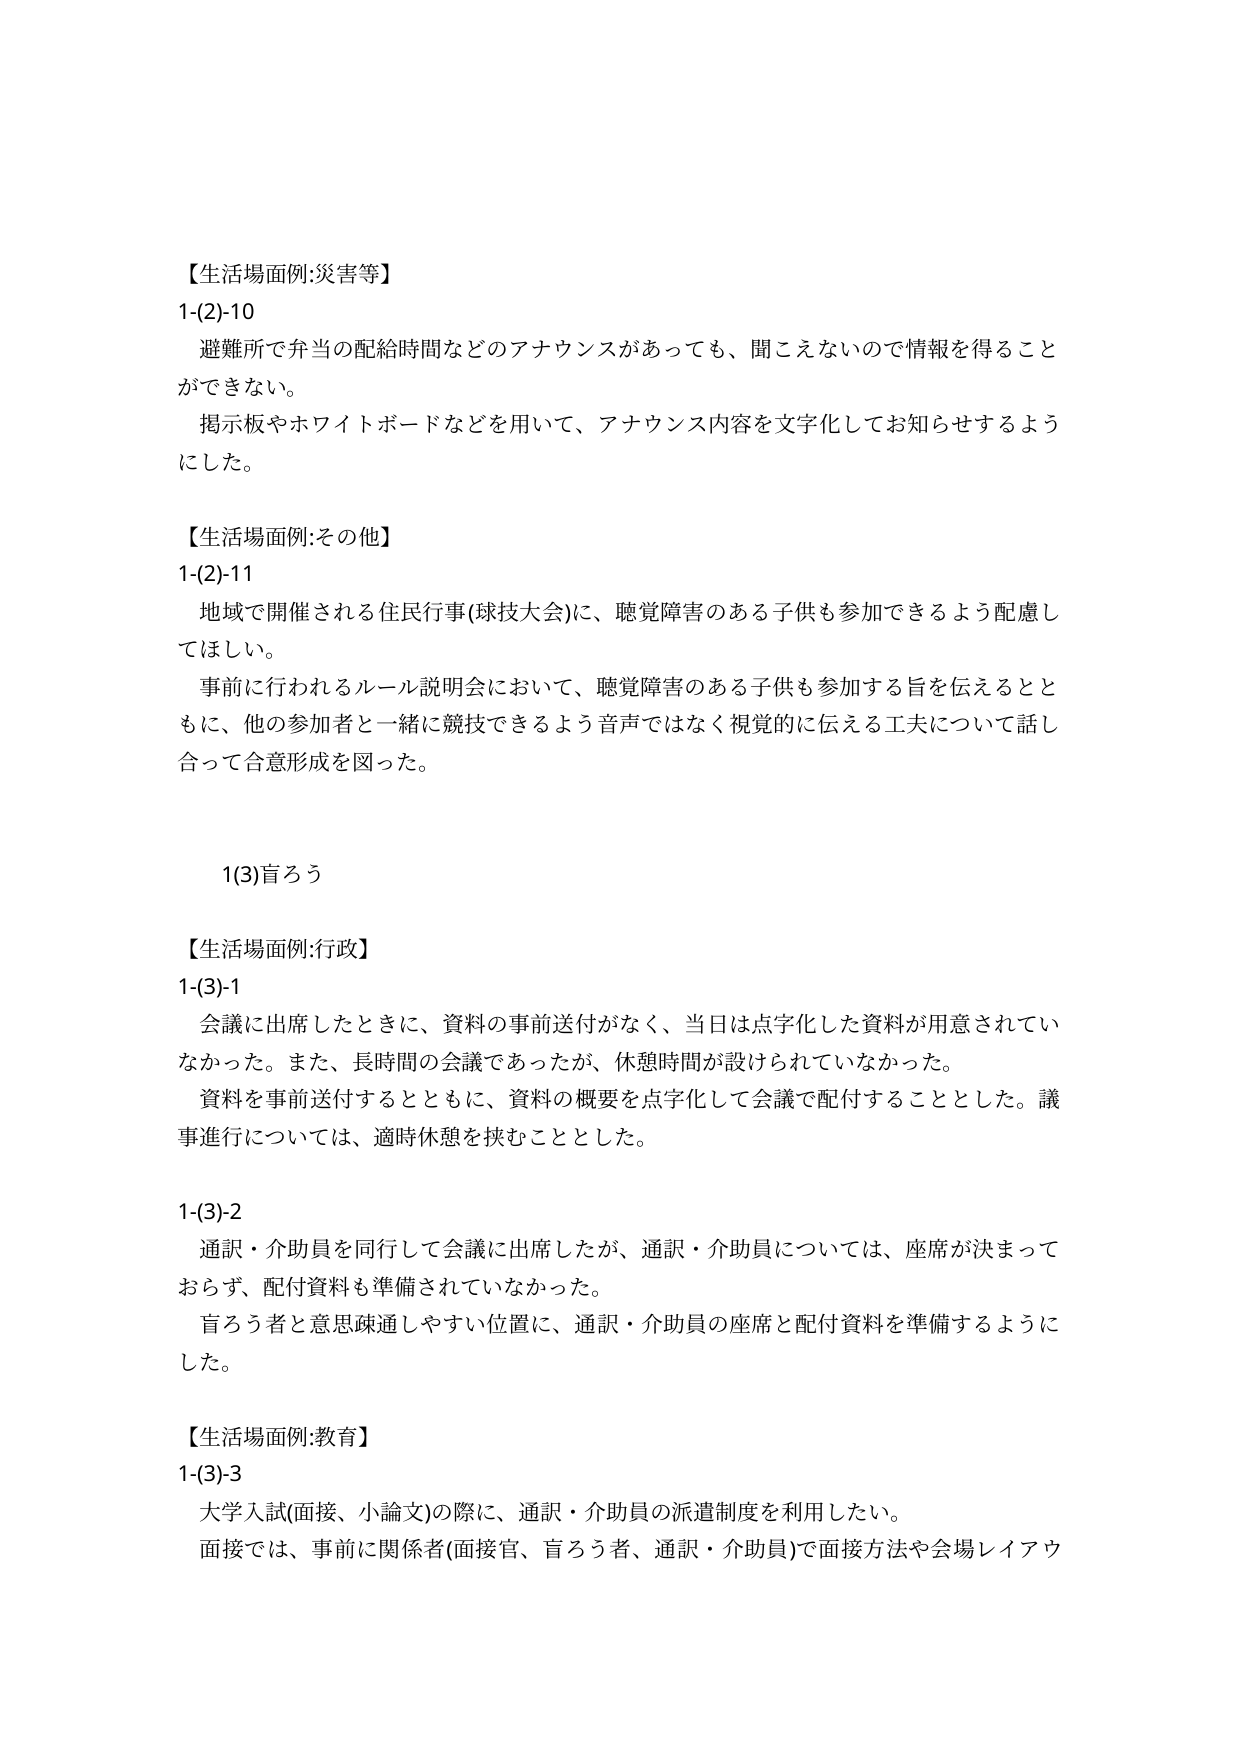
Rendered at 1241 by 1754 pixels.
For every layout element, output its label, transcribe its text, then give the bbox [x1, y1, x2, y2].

text 1-(2)-10 [177, 292, 1063, 329]
text 【生活場面例:その他】 [177, 517, 1063, 554]
text 【生活場面例:行政】 [177, 929, 1063, 967]
text 事前に行われるルール説明会において、聴覚障害のある子供も参加する旨を伝えるとともに、他の参加者と一緒に競技できるよう音声ではなく視覚的に伝える工夫について話し合って合意形成を図った。 [177, 667, 1063, 779]
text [177, 1529, 1063, 1567]
text 【生活場面例:災害等】 [177, 254, 1063, 292]
text 資料を事前送付するとともに、資料の概要を点字化して会議で配付することとした。議事進行については、適時休憩を挟むこととした。 [177, 1079, 1063, 1154]
text 【生活場面例:教育】 [177, 1417, 1063, 1454]
text 掲示板やホワイトボードなどを用いて、アナウンス内容を文字化してお知らせするようにした。 [177, 404, 1063, 479]
text 1-(3)-1 [177, 967, 1063, 1004]
text 1-(3)-2 [177, 1192, 1063, 1229]
text 盲ろう者と意思疎通しやすい位置に、通訳・介助員の座席と配付資料を準備するようにした。 [177, 1304, 1063, 1379]
text 1(3)盲ろう [177, 854, 1063, 892]
text 会議に出席したときに、資料の事前送付がなく、当日は点字化した資料が用意されていなかった。また、長時間の会議であったが、休憩時間が設けられていなかった。 [177, 1004, 1063, 1079]
text 1-(2)-11 [177, 554, 1063, 592]
text 大学入試(面接、小論文)の際に、通訳・介助員の派遣制度を利用したい。 [177, 1492, 1063, 1529]
text 通訳・介助員を同行して会議に出席したが、通訳・介助員については、座席が決まっておらず、配付資料も準備されていなかった。 [177, 1229, 1063, 1304]
text 地域で開催される住民行事(球技大会)に、聴覚障害のある子供も参加できるよう配慮してほしい。 [177, 592, 1063, 667]
text 1-(3)-3 [177, 1454, 1063, 1492]
text 避難所で弁当の配給時間などのアナウンスがあっても、聞こえないので情報を得ることができない。 [177, 329, 1063, 404]
